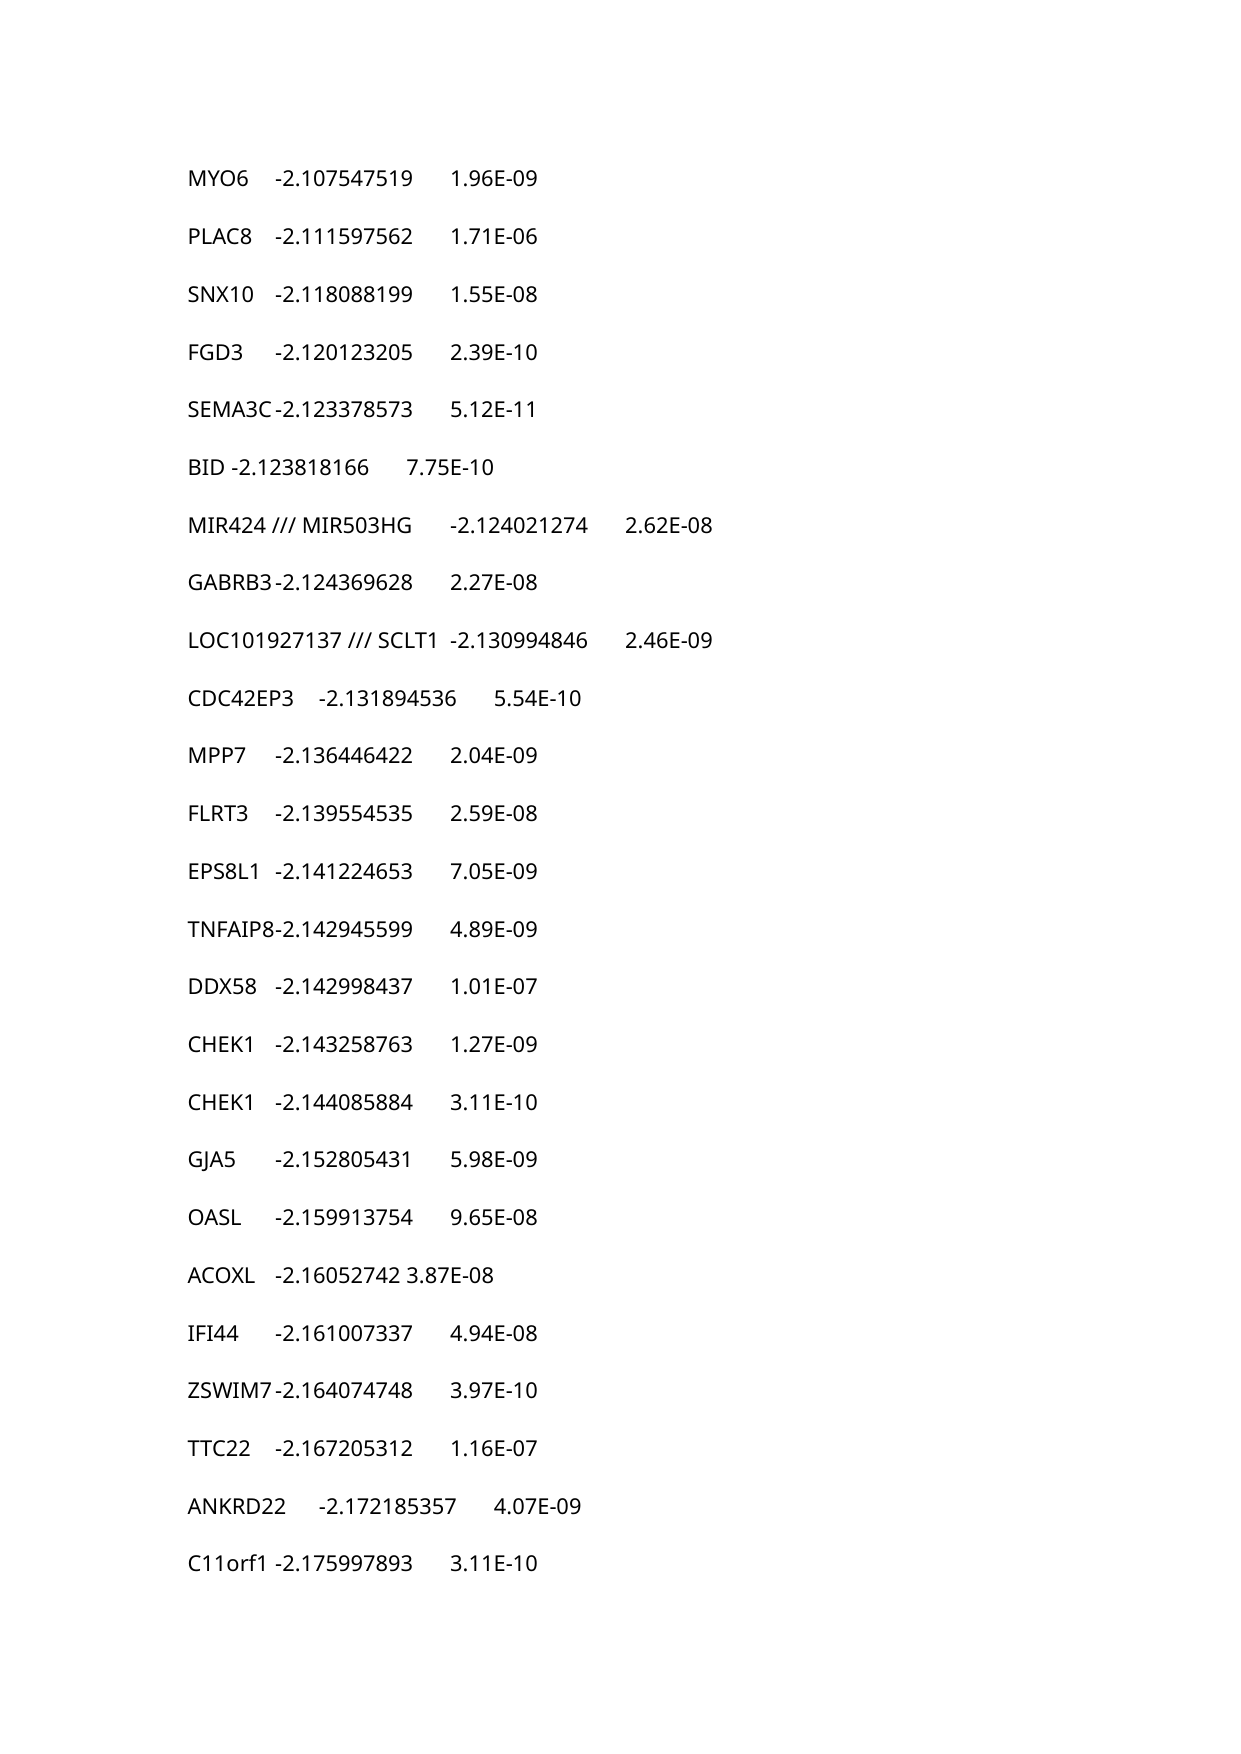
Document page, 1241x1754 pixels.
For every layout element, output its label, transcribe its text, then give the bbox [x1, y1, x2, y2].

text ANKRD22 -2.172185357 4.07E-09 [187, 1489, 1053, 1522]
text BID -2.123818166 7.75E-10 [187, 451, 1053, 483]
text FGD3 -2.120123205 2.39E-10 [187, 335, 1053, 368]
text ZSWIM7 -2.164074748 3.97E-10 [187, 1374, 1053, 1406]
text PLAC8 -2.111597562 1.71E-06 [187, 220, 1053, 252]
text LOC101927137 /// SCLT1 -2.130994846 2.46E-09 [187, 624, 1053, 656]
text ACOXL -2.16052742 3.87E-08 [187, 1258, 1053, 1291]
text FLRT3 -2.139554535 2.59E-08 [187, 797, 1053, 829]
text DDX58 -2.142998437 1.01E-07 [187, 970, 1053, 1002]
text EPS8L1 -2.141224653 7.05E-09 [187, 854, 1053, 887]
text CHEK1 -2.143258763 1.27E-09 [187, 1028, 1053, 1060]
text MPP7 -2.136446422 2.04E-09 [187, 739, 1053, 772]
text TNFAIP8 -2.142945599 4.89E-09 [187, 912, 1053, 945]
text SNX10 -2.118088199 1.55E-08 [187, 277, 1053, 310]
text C11orf1 -2.175997893 3.11E-10 [187, 1547, 1053, 1579]
text IFI44 -2.161007337 4.94E-08 [187, 1316, 1053, 1349]
text MIR424 /// MIR503HG -2.124021274 2.62E-08 [187, 508, 1053, 541]
text TTC22 -2.167205312 1.16E-07 [187, 1432, 1053, 1464]
text CDC42EP3 -2.131894536 5.54E-10 [187, 681, 1053, 714]
text GABRB3 -2.124369628 2.27E-08 [187, 566, 1053, 598]
text OASL -2.159913754 9.65E-08 [187, 1201, 1053, 1233]
text CHEK1 -2.144085884 3.11E-10 [187, 1085, 1053, 1118]
text MYO6 -2.107547519 1.96E-09 [187, 162, 1053, 194]
text SEMA3C -2.123378573 5.12E-11 [187, 393, 1053, 425]
text GJA5 -2.152805431 5.98E-09 [187, 1143, 1053, 1176]
